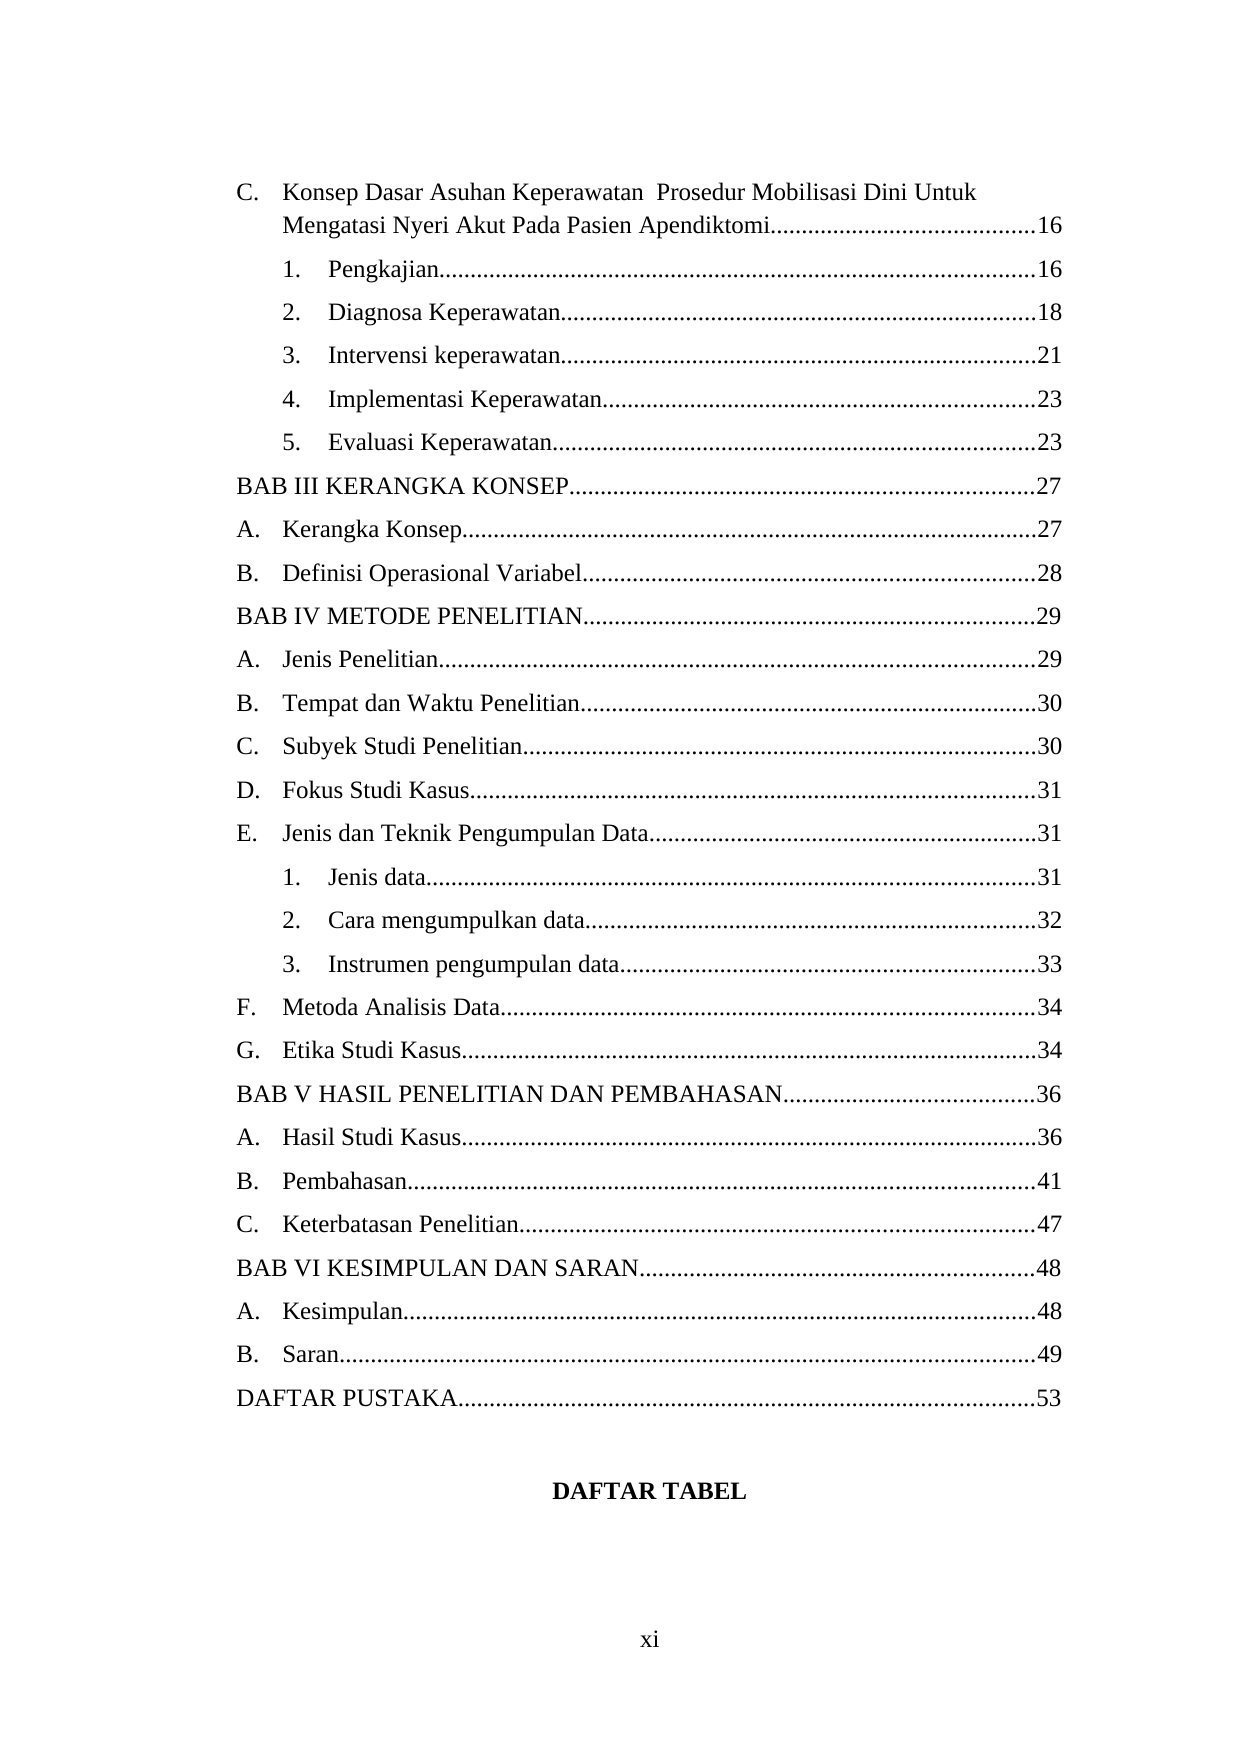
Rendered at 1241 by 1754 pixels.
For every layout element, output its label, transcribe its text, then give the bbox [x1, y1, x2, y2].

subtitle DAFTAR TABEL [236, 1476, 1063, 1505]
